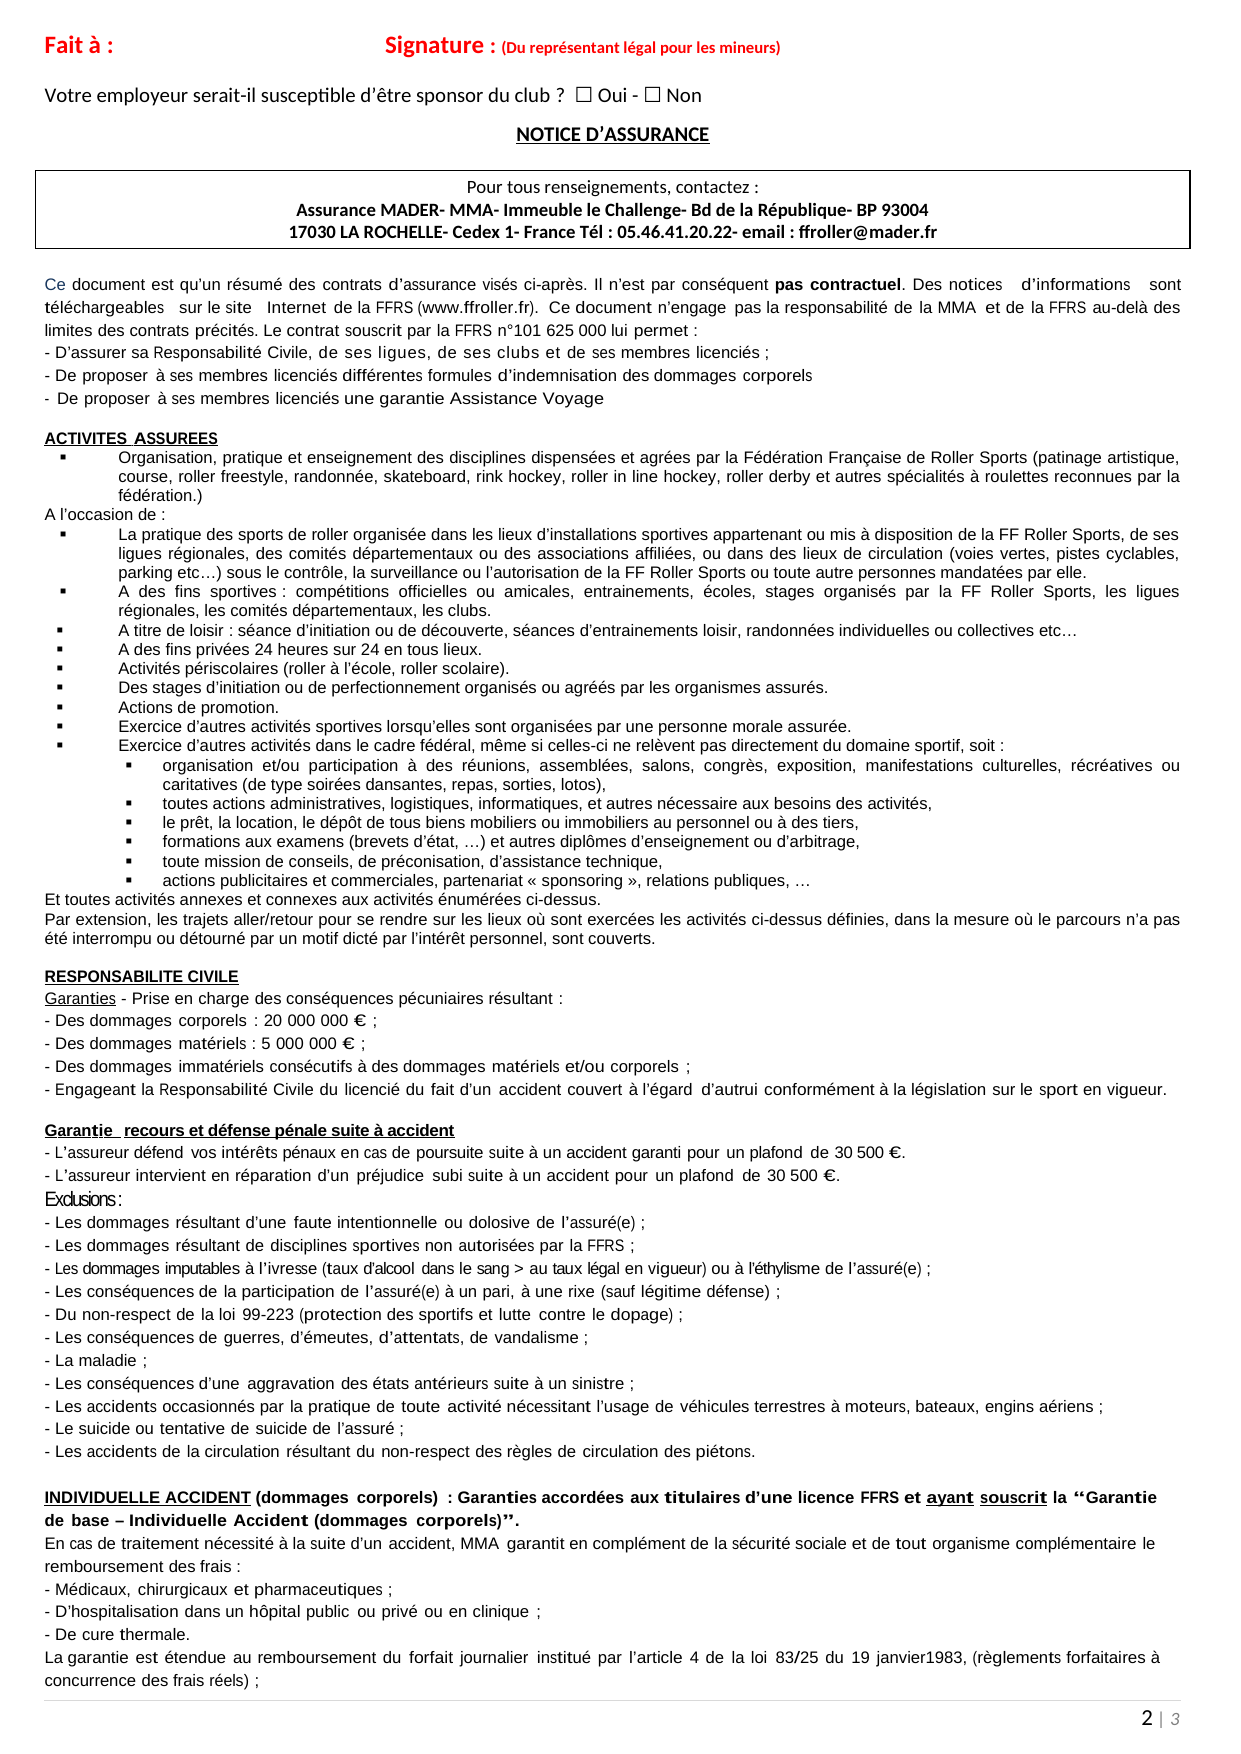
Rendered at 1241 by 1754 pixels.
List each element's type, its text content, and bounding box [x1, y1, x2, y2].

list formations aux examens (brevets d’état, …) et autres diplômes d’enseignement ou d’arbitrage, [125, 832, 1181, 852]
text NOTICE D’ASSURANCE [44, 121, 1181, 147]
list Activités périscolaires (roller à l’école, roller scolaire). [56, 659, 1181, 678]
text A l’occasion de : [44, 505, 1181, 524]
text Assurance MADER- MMA- Immeuble le Challenge- Bd de la République- BP 93004 [44, 198, 1181, 216]
list Des stages d’initiation ou de perfectionnement organisés ou agréés par les organismes assurés. [56, 678, 1181, 697]
text Et toutes activités annexes et connexes aux activités énumérées ci-dessus. [44, 890, 1181, 909]
text - De proposer à ses membres licenciés une garantie Assistance Voyage [44, 386, 1181, 409]
list A titre de loisir : séance d’initiation ou de découverte, séances d’entrainements loisir, randonnées individuelles ou collectives etc… [56, 620, 1181, 640]
list toute mission de conseils, de préconisation, d’assistance technique, [125, 852, 1181, 871]
text - Médicaux, chirurgicaux et pharmaceutiques ; [44, 1577, 1181, 1599]
text - Le suicide ou tentative de suicide de l’assuré ; [44, 1417, 1181, 1439]
text - Les conséquences de guerres, d’émeutes, d’attentats, de vandalisme ; [44, 1325, 1181, 1348]
text - De proposer à ses membres licenciés différentes formules d’indemnisation des dommages corporels [44, 363, 1181, 386]
text - L’assureur intervient en réparation d’un préjudice subi suite à un accident pour un plafond de 30 500 €. [44, 1163, 1181, 1186]
text ACTIVITES ASSUREES [44, 428, 1181, 448]
text Votre employeur serait-il susceptible d’être sponsor du club ? Oui - Non [44, 80, 1181, 109]
text Ce document est qu’un résumé des contrats d’assurance visés ci-après. Il n’est par conséquent pas contractuel. Des notices d’informations sont téléchargeables sur le site Internet de la FFRS (www.ffroller.fr). Ce document n’engage pas la responsabilité de la MMA et de la FFRS au-delà des limites des contrats précités. Le contrat souscrit par la FFRS n°101 625 000 lui permet : [44, 272, 1181, 341]
text - Engageant la Responsabilité Civile du licencié du fait d’un accident couvert à l’égard d’autrui conformément à la législation sur le sport en vigueur. [44, 1077, 1181, 1100]
text La garantie est étendue au remboursement du forfait journalier institué par l’article 4 de la loi 83/25 du 19 janvier1983, (règlements forfaitaires à concurrence des frais réels) ; [44, 1645, 1181, 1691]
text - La maladie ; [44, 1348, 1181, 1371]
text - Les dommages résultant de disciplines sportives non autorisées par la FFRS ; [44, 1233, 1181, 1256]
text Garantie recours et défense pénale suite à accident [44, 1119, 1181, 1139]
text - Les dommages imputables à l’ivresse (taux d’alcool dans le sang > au taux légal en vigueur) ou à l’éthylisme de l’assuré(e) ; [44, 1256, 1181, 1279]
text - Les dommages résultant d’une faute intentionnelle ou dolosive de l’assuré(e) ; [44, 1210, 1181, 1233]
text - Les accidents de la circulation résultant du non-respect des règles de circulation des piétons. [44, 1439, 1181, 1462]
list A des fins sportives : compétitions officielles ou amicales, entrainements, écoles, stages organisés par la FF Roller Sports, les ligues régionales, les comités départementaux, les clubs. [59, 582, 1181, 620]
text - Des dommages matériels : 5 000 000 € ; [44, 1030, 1181, 1054]
text Garanties - Prise en charge des conséquences pécuniaires résultant : [44, 986, 1181, 1007]
text Par extension, les trajets aller/retour pour se rendre sur les lieux où sont exercées les activités ci-dessus définies, dans la mesure où le parcours n’a pas été interrompu ou détourné par un motif dicté par l’intérêt personnel, sont couverts. [44, 909, 1181, 948]
text - L’assureur défend vos intérêts pénaux en cas de poursuite suite à un accident garanti pour un plafond de 30 500 €. [44, 1139, 1181, 1163]
text 17030 LA ROCHELLE- Cedex 1- France Tél : 05.46.41.20.22- email : ffroller@mader.fr [36, 216, 1189, 248]
text - D’hospitalisation dans un hôpital public ou privé ou en clinique ; [44, 1599, 1181, 1622]
text Fait à : Signature : (Du représentant légal pour les mineurs) [44, 29, 1181, 60]
text RESPONSABILITE CIVILE [44, 967, 1181, 986]
text - Les conséquences d’une aggravation des états antérieurs suite à un sinistre ; [44, 1371, 1181, 1394]
list Actions de promotion. [56, 697, 1181, 717]
list toutes actions administratives, logistiques, informatiques, et autres nécessaire aux besoins des activités, [125, 794, 1181, 813]
text En cas de traitement nécessité à la suite d’un accident, MMA garantit en complément de la sécurité sociale et de tout organisme complémentaire le remboursement des frais : [44, 1531, 1181, 1577]
list La pratique des sports de roller organisée dans les lieux d’installations sportives appartenant ou mis à disposition de la FF Roller Sports, de ses ligues régionales, des comités départementaux ou des associations affiliées, ou dans des lieux de circulation (voies vertes, pistes cyclables, parking etc…) sous le contrôle, la surveillance ou l’autorisation de la FF Roller Sports ou toute autre personnes mandatées par elle. [59, 524, 1181, 582]
text Exclusions : [44, 1186, 1181, 1210]
list actions publicitaires et commerciales, partenariat « sponsoring », relations publiques, … [125, 871, 1181, 890]
text - De cure thermale. [44, 1622, 1181, 1645]
text INDIVIDUELLE ACCIDENT (dommages corporels) : Garanties accordées aux titulaires d’une licence FFRS et ayant souscrit la “Garantie de base – Individuelle Accident (dommages corporels)”. [44, 1485, 1181, 1531]
text - D’assurer sa Responsabilité Civile, de ses ligues, de ses clubs et de ses membres licenciés ; [44, 341, 1181, 363]
text - Des dommages corporels : 20 000 000 € ; [44, 1007, 1181, 1030]
list organisation et/ou participation à des réunions, assemblées, salons, congrès, exposition, manifestations culturelles, récréatives ou caritatives (de type soirées dansantes, repas, sorties, lotos), [125, 755, 1181, 794]
list Organisation, pratique et enseignement des disciplines dispensées et agrées par la Fédération Française de Roller Sports (patinage artistique, course, roller freestyle, randonnée, skateboard, rink hockey, roller in line hockey, roller derby et autres spécialités à roulettes reconnues par la fédération.) [59, 448, 1181, 505]
list A des fins privées 24 heures sur 24 en tous lieux. [56, 640, 1181, 659]
text Pour tous renseignements, contactez : [36, 171, 1189, 198]
text - Des dommages immatériels consécutifs à des dommages matériels et/ou corporels ; [44, 1054, 1181, 1077]
list le prêt, la location, le dépôt de tous biens mobiliers ou immobiliers au personnel ou à des tiers, [125, 813, 1181, 832]
list Exercice d’autres activités dans le cadre fédéral, même si celles-ci ne relèvent pas directement du domaine sportif, soit : [56, 736, 1181, 755]
text - Les accidents occasionnés par la pratique de toute activité nécessitant l’usage de véhicules terrestres à moteurs, bateaux, engins aériens ; [44, 1394, 1181, 1417]
text - Du non-respect de la loi 99-223 (protection des sportifs et lutte contre le dopage) ; [44, 1302, 1181, 1325]
text - Les conséquences de la participation de l’assuré(e) à un pari, à une rixe (sauf légitime défense) ; [44, 1279, 1181, 1302]
list Exercice d’autres activités sportives lorsqu’elles sont organisées par une personne morale assurée. [56, 717, 1181, 736]
